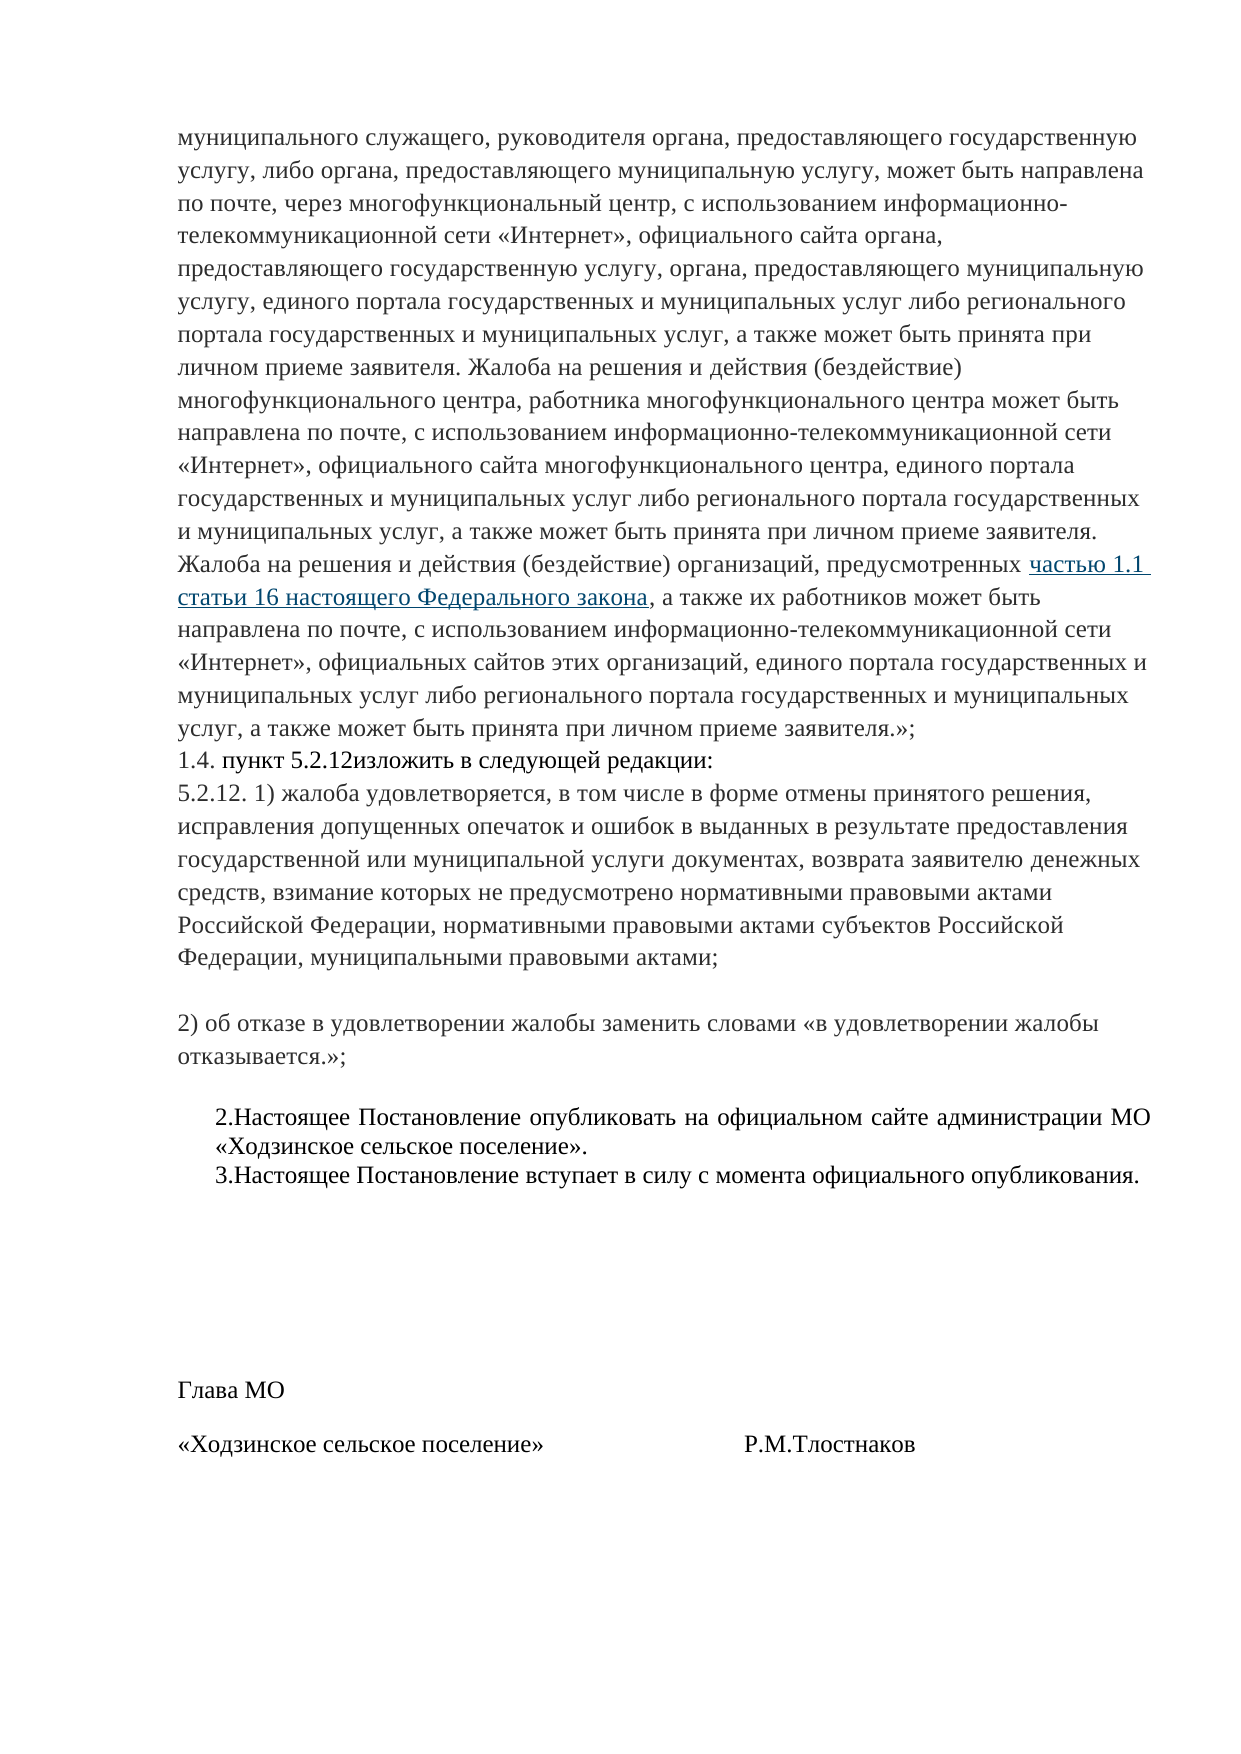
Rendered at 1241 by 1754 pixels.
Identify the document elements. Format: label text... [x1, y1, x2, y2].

list 2.Настоящее Постановление опубликовать на официальном сайте администрации МО «Ходзинское сельское поселение». [215, 1102, 1152, 1160]
text «Ходзинское сельское поселение» Р.М.Тлостнаков [177, 1429, 1152, 1458]
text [177, 118, 1152, 742]
text 5.2.12. 1) жалоба удовлетворяется, в том числе в форме отмены принятого решения, исправления допущенных опечаток и ошибок в выданных в результате предоставления государственной или муниципальной услуги документах, возврата заявителю денежных средств, взимание которых не предусмотрено нормативными правовыми актами Российской Федерации, нормативными правовыми актами субъектов Российской Федерации, муниципальными правовыми актами; [177, 774, 1152, 1004]
text 2) об отказе в удовлетворении жалобы заменить словами «в удовлетворении жалобы отказывается.»; [177, 1004, 1152, 1070]
text 3.Настоящее Постановление вступает в силу с момента официального опубликования. [215, 1160, 1152, 1189]
text Глава МО [177, 1375, 1152, 1404]
text 1.4. пункт 5.2.12изложить в следующей редакции: [177, 742, 1152, 774]
